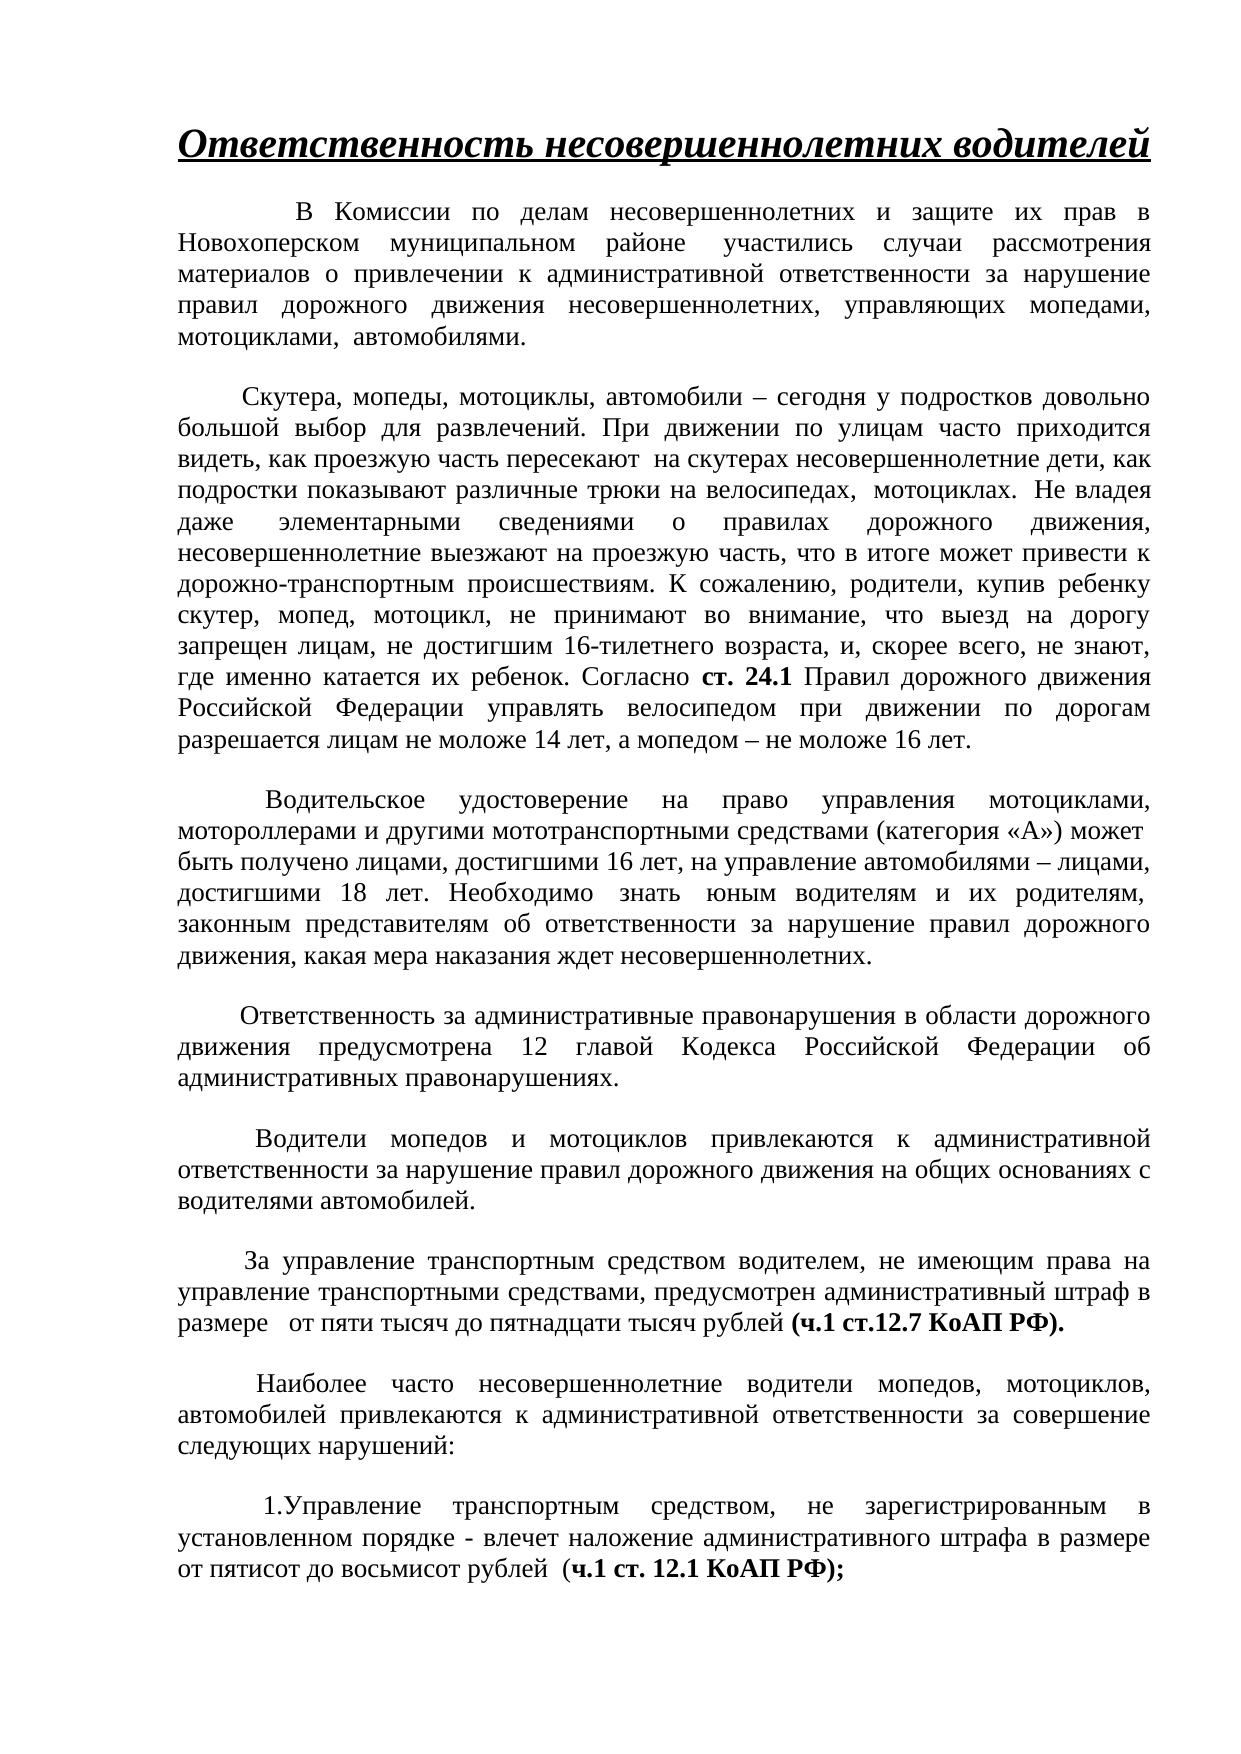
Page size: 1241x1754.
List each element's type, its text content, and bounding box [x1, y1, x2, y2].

text Ответственность несовершеннолетних водителей [177, 118, 1152, 166]
text Водительское удостоверение на право управления мотоциклами, мотороллерами и другими мототранспортными средствами (категория «А») может быть получено лицами, достигшими 16 лет, на управление автомобилями – лицами, достигшими 18 лет. Необходимо знать юным водителям и их родителям, законным представителям об ответственности за нарушение правил дорожного движения, какая мера наказания ждет несовершеннолетних. [177, 783, 1152, 970]
text Наиболее часто несовершеннолетние водители мопедов, мотоциклов, автомобилей привлекаются к административной ответственности за совершение следующих нарушений: [177, 1367, 1152, 1460]
text Ответственность за административные правонарушения в области дорожного движения предусмотрена 12 главой Кодекса Российской Федерации об административных правонарушениях. [177, 999, 1152, 1092]
text Скутера, мопеды, мотоциклы, автомобили – сегодня у подростков довольно большой выбор для развлечений. При движении по улицам часто приходится видеть, как проезжую часть пересекают на скутерах несовершеннолетние дети, как подростки показывают различные трюки на велосипедах, мотоциклах. Не владея даже элементарными сведениями о правилах дорожного движения, несовершеннолетние выезжают на проезжую часть, что в итоге может привести к дорожно-транспортным происшествиям. К сожалению, родители, купив ребенку скутер, мопед, мотоцикл, не принимают во внимание, что выезд на дорогу запрещен лицам, не достигшим 16-тилетнего возраста, и, скорее всего, не знают, где именно катается их ребенок. Согласно ст. 24.1 Правил дорожного движения Российской Федерации управлять велосипедом при движении по дорогам разрешается лицам не моложе 14 лет, а мопедом – не моложе 16 лет. [177, 380, 1152, 754]
text 1.Управление транспортным средством, не зарегистрированным в установленном порядке - влечет наложение административного штрафа в размере от пятисот до восьмисот рублей (ч.1 ст. 12.1 КоАП РФ); [177, 1489, 1152, 1583]
text Водители мопедов и мотоциклов привлекаются к административной ответственности за нарушение правил дорожного движения на общих основаниях с водителями автомобилей. [177, 1122, 1152, 1215]
text В Комиссии по делам несовершеннолетних и защите их прав в Новохоперском муниципальном районе участились случаи рассмотрения материалов о привлечении к административной ответственности за нарушение правил дорожного движения несовершеннолетних, управляющих мопедами, мотоциклами, автомобилями. [177, 195, 1152, 351]
text За управление транспортным средством водителем, не имеющим права на управление транспортными средствами, предусмотрен административный штраф в размере от пяти тысяч до пятнадцати тысяч рублей (ч.1 ст.12.7 КоАП РФ). [177, 1244, 1152, 1338]
